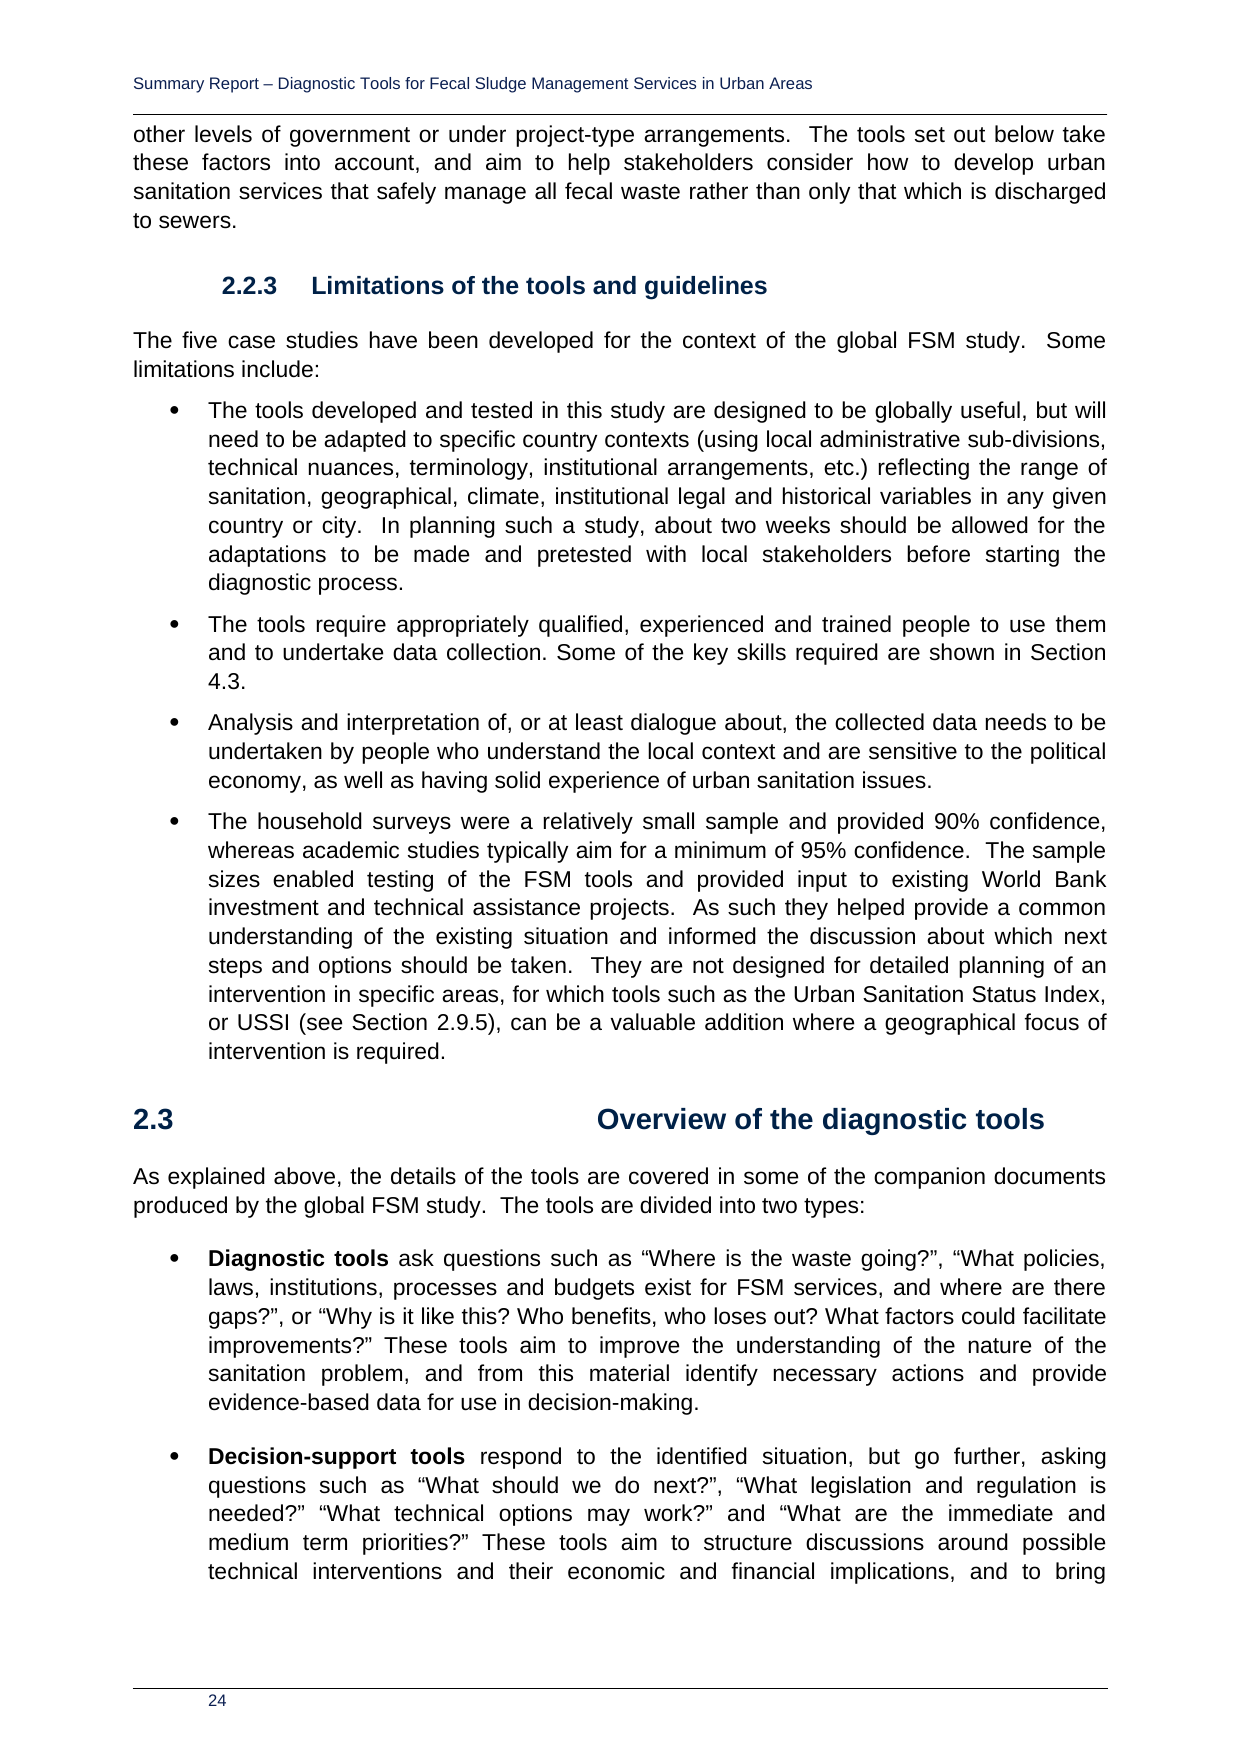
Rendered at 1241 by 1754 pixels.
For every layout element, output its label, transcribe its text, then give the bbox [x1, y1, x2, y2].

list Analysis and interpretation of, or at least dialogue about, the collected data needs to be undertaken by people who understand the local context and are sensitive to the political economy, as well as having solid experience of urban sanitation issues. [170, 707, 1107, 793]
list The household surveys were a relatively small sample and provided 90% confidence, whereas academic studies typically aim for a minimum of 95% confidence. The sample sizes enabled testing of the FSM tools and provided input to existing World Bank investment and technical assistance projects. As such they helped provide a common understanding of the existing situation and informed the discussion about which next steps and options should be taken. They are not designed for detailed planning of an intervention in specific areas, for which tools such as the Urban Sanitation Status Index, or USSI (see Section 2.9.6), can be a valuable addition where a geographical focus of intervention is required. [170, 806, 1107, 1064]
subtitle Overview of the diagnostic tools [133, 1102, 1107, 1135]
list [170, 1440, 1107, 1584]
list The tools developed and tested in this study are designed to be globally useful, but will need to be adapted to specific country contexts (using local administrative sub-divisions, technical nuances, terminology, institutional arrangements, etc.) reflecting the range of sanitation, geographical, climate, institutional legal and historical variables in any given country or city. In planning such a study, about two weeks should be allowed for the adaptations to be made and pretested with local stakeholders before starting the diagnostic process. [170, 394, 1107, 596]
text As explained above, the details of the tools are covered in some of the companion documents produced by the global FSM study. The tools are divided into two types: [133, 1160, 1107, 1218]
list Diagnostic tools ask questions such as “Where is the waste going?”, “What policies, laws, institutions, processes and budgets exist for FSM services, and where are there gaps?”, or “Why is it like this? Who benefits, who loses out? What factors could facilitate improvements?” These tools aim to improve the understanding of the nature of the sanitation problem, and from this material identify necessary actions and provide evidence-based data for use in decision-making. [170, 1243, 1107, 1415]
text The five case studies have been developed for the context of the global FSM study. Some limitations include: [133, 324, 1107, 382]
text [133, 118, 1107, 233]
list The tools require appropriately qualified, experienced and trained people to use them and to undertake data collection. Some of the key skills required are shown in Section 4.3. [170, 608, 1107, 694]
subtitle Limitations of the tools and guidelines [222, 271, 1107, 299]
